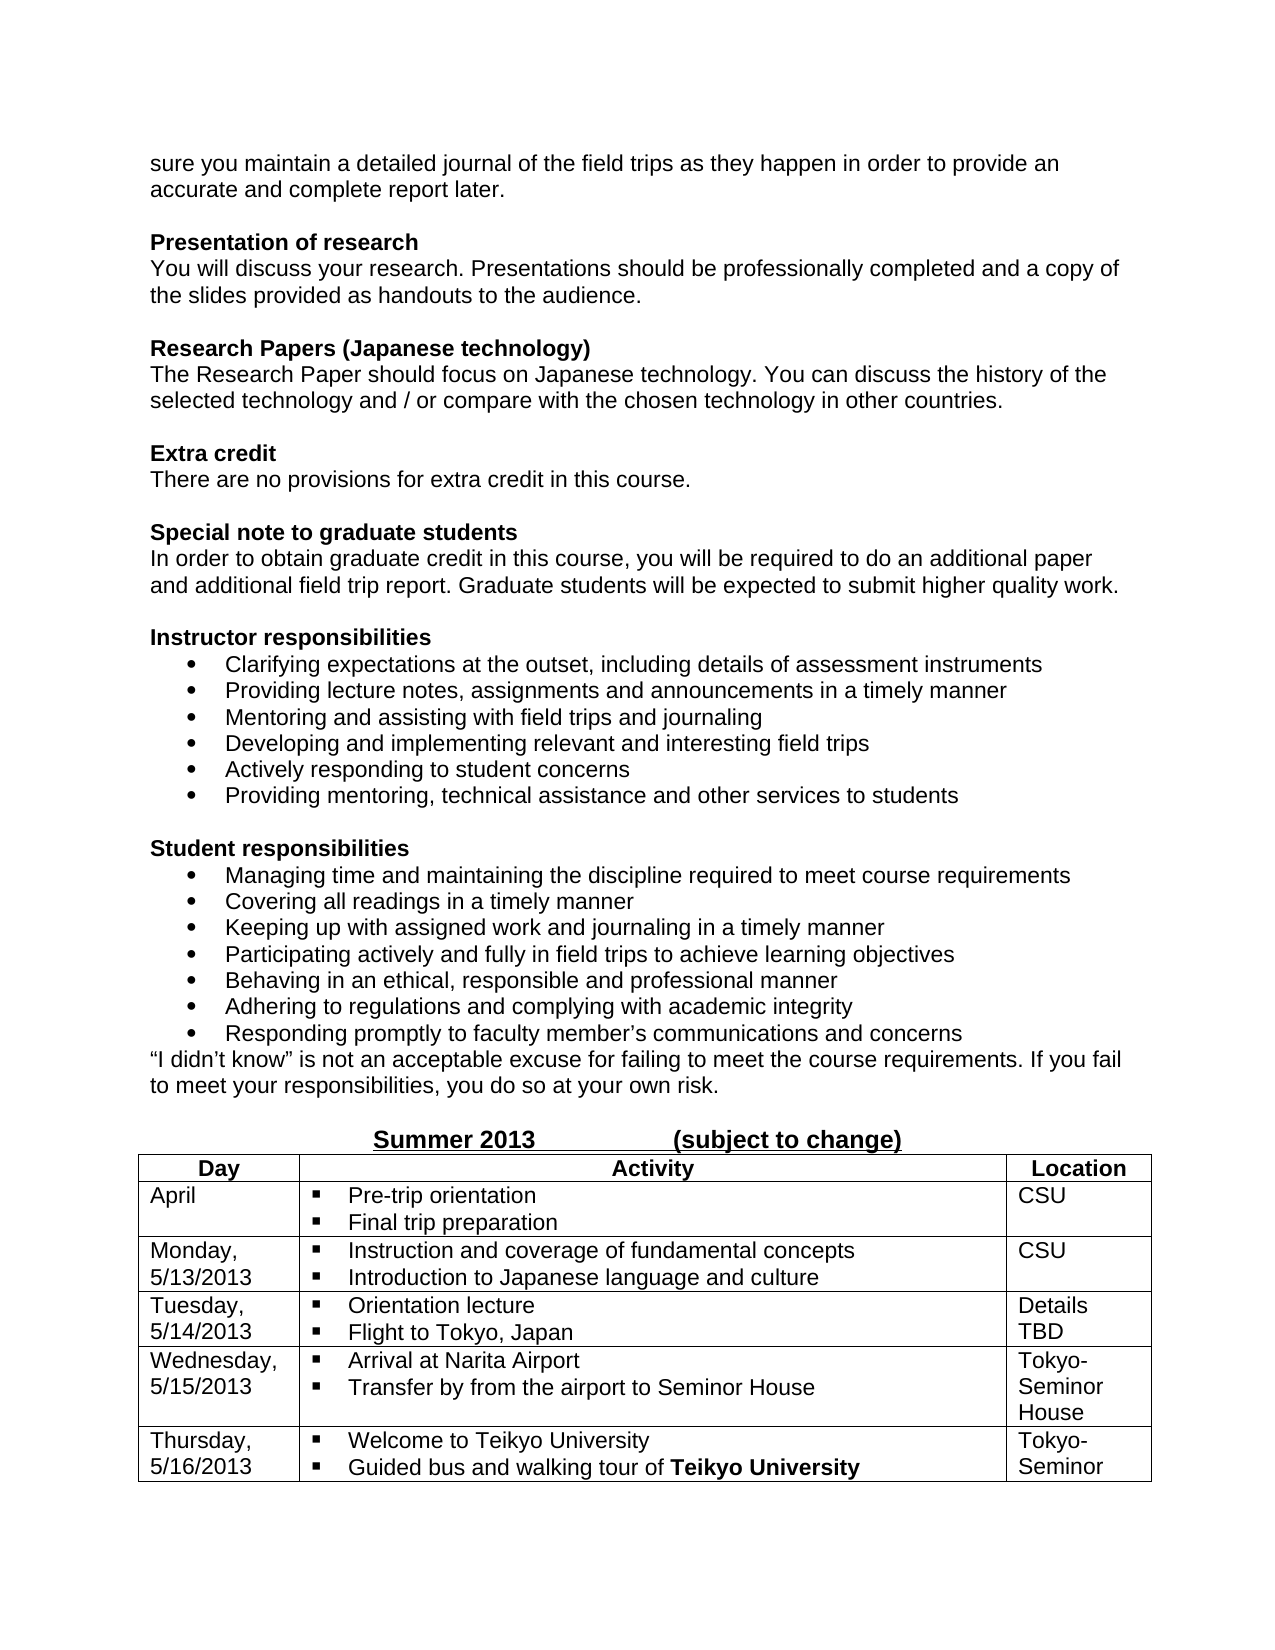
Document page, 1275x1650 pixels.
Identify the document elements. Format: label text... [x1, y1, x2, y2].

text Special note to graduate students [150, 519, 1125, 545]
text You will discuss your research. Presentations should be professionally completed and a copy of the slides provided as handouts to the audience. [150, 255, 1125, 308]
table_cell Orientation lecture Flight to [300, 1292, 1006, 1346]
table_cell Monday, [139, 1237, 299, 1291]
text Research Papers (Japanese technology) [150, 334, 1125, 361]
table_cell April [139, 1182, 299, 1236]
text Extra credit [150, 440, 1125, 466]
text Summer 2013 (subject to change) [150, 1125, 1125, 1154]
list Responding promptly to faculty member’s communications and concerns [187, 1020, 1125, 1046]
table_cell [1007, 1427, 1151, 1481]
table_cell Instruction and coverage of fundamental concepts Introduction to Japanese language and culture [300, 1237, 1006, 1291]
text “I didn’t know” is not an acceptable excuse for failing to meet the course requirements. If you fail to meet your responsibilities, you do so at your own risk. [150, 1046, 1125, 1099]
list Developing and implementing relevant and interesting field trips [187, 730, 1125, 756]
list Managing time and maintaining the discipline required to meet course requirements [187, 862, 1125, 888]
text There are no provisions for extra credit in this course. [150, 466, 1125, 493]
table_header Day [139, 1155, 299, 1181]
text Presentation of research [150, 229, 1125, 255]
table_cell Wednesday, [139, 1347, 299, 1426]
table_cell Tokyo- Seminor House [1007, 1347, 1151, 1426]
list Adhering to regulations and complying with academic integrity [187, 993, 1125, 1020]
text In order to obtain graduate credit in this course, you will be required to do an additional paper and additional field trip report. Graduate students will be expected to submit higher quality work. [150, 545, 1125, 598]
list Participating actively and fully in field trips to achieve learning objectives [187, 941, 1125, 967]
table_cell [1007, 1237, 1151, 1291]
list Behaving in an ethical, responsible and professional manner [187, 967, 1125, 993]
table_header Activity [300, 1155, 1006, 1181]
list Actively responding to student concerns [187, 756, 1125, 782]
table_header Location [1007, 1155, 1151, 1181]
text Instructor responsibilities [150, 624, 1125, 651]
text The Research Paper should focus on Japanese technology. You can discuss the history of the selected technology and / or compare with the chosen technology in other countries. [150, 361, 1125, 413]
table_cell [300, 1427, 1006, 1481]
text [150, 150, 1125, 203]
text Student responsibilities [150, 835, 1125, 862]
table_cell Pre-trip orientation Final trip preparation [300, 1182, 1006, 1236]
table_cell Details TBD [1007, 1292, 1151, 1346]
list Providing mentoring, technical assistance and other services to students [187, 782, 1125, 809]
list Clarifying expectations at the outset, including details of assessment instruments [187, 651, 1125, 677]
table_cell Arrival at Transfer by from the airport to Seminor House [300, 1347, 1006, 1426]
table_cell Tuesday, [139, 1292, 299, 1346]
table_cell [1007, 1182, 1151, 1236]
list Mentoring and assisting with field trips and journaling [187, 703, 1125, 730]
table_cell Thursday, [139, 1427, 299, 1481]
list Providing lecture notes, assignments and announcements in a timely manner [187, 677, 1125, 703]
list Covering all readings in a timely manner [187, 888, 1125, 914]
list Keeping up with assigned work and journaling in a timely manner [187, 914, 1125, 941]
